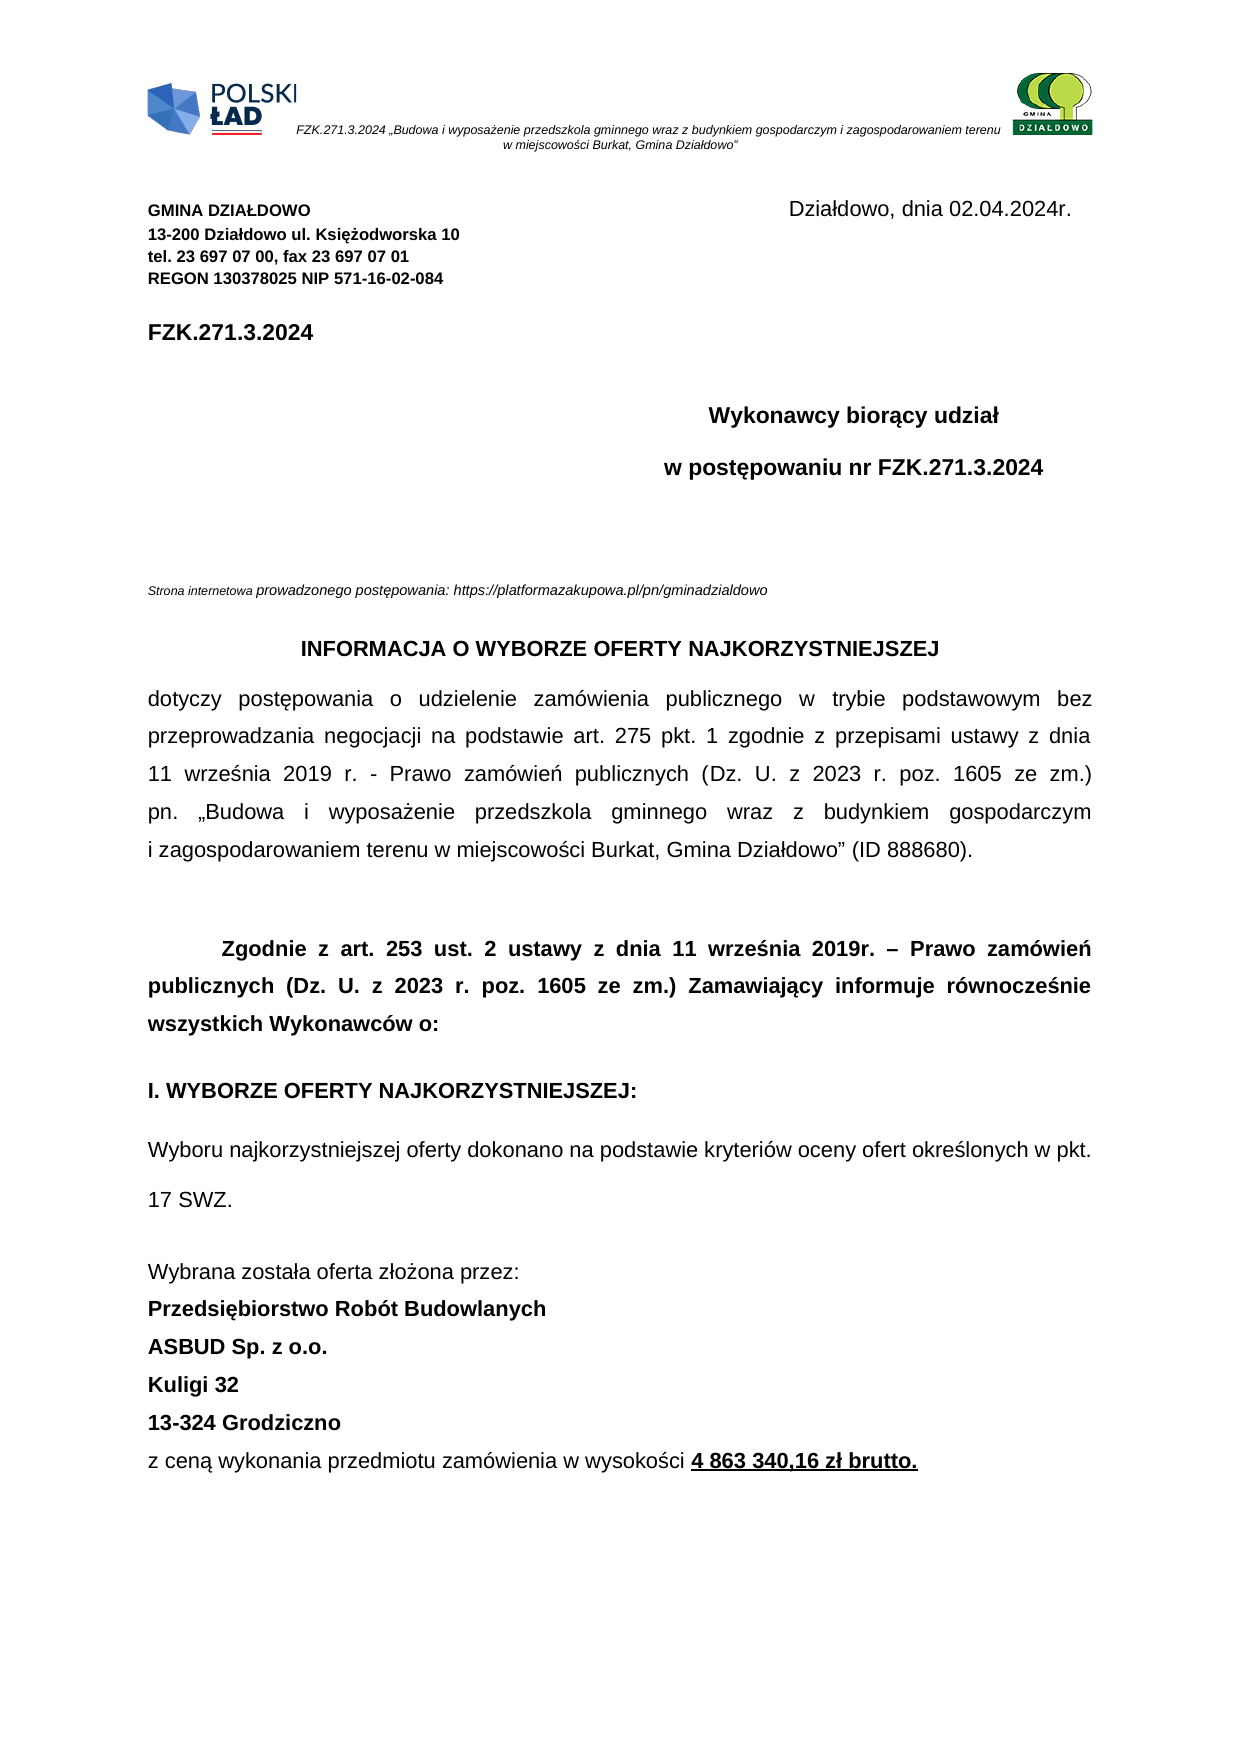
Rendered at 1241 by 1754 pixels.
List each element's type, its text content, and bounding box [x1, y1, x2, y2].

text Kuligi 32 13-324 Grodziczno [148, 1372, 1093, 1435]
text dotyczy postępowania o udzielenie zamówienia publicznego w trybie podstawowym bez przeprowadzania negocjacji na podstawie art. 275 pkt. 1 zgodnie z przepisami ustawy z dnia 11 września 2019 r. - Prawo zamówień publicznych (Dz. U. z 2023 r. poz. 1605 ze zm.) pn. „Budowa i wyposażenie przedszkola gminnego wraz z budynkiem gospodarczym i zagospodarowaniem terenu w miejscowości Burkat, Gmina Działdowo” (ID 888680). [148, 686, 1093, 862]
picture [1012, 73, 1093, 135]
subtitle Zgodnie z art. 253 ust. 2 ustawy z dnia 11 września 2019r. – Prawo zamówień publicznych (Dz. U. z 2023 r. poz. 1605 ze zm.) Zamawiający informuje równocześnie wszystkich Wykonawców o: [148, 936, 1093, 1036]
text Wyboru najkorzystniejszej oferty dokonano na podstawie kryteriów oceny ofert określonych w pkt. 17 SWZ. [148, 1137, 1093, 1212]
text Wybrana została oferta złożona przez: [148, 1258, 1093, 1284]
text INFORMACJA O WYBORZE OFERTY NAJKORZYSTNIEJSZEJ [148, 636, 1093, 661]
text FZK.271.3.2024 [148, 319, 1093, 345]
text 13-200 Działdowo ul. Księżodworska 10 [148, 225, 1093, 244]
text Przedsiębiorstwo Robót Budowlanych [148, 1296, 1093, 1322]
text Strona internetowa prowadzonego postępowania: https://platformazakupowa.pl/pn/gminadzialdowo [148, 582, 1093, 598]
text Wykonawcy biorący udział [148, 402, 1093, 429]
text GMINA DZIAŁDOWO Działdowo, dnia 02.04.2024r. [148, 196, 1093, 221]
text I. WYBORZE OFERTY NAJKORZYSTNIEJSZEJ: [148, 1078, 1093, 1103]
text ASBUD Sp. z o.o. [148, 1334, 1093, 1359]
text REGON 130378025 NIP 571-16-02-084 [148, 269, 1093, 288]
text z ceną wykonania przedmiotu zamówienia w wysokości 4 863 340,16 zł brutto. [148, 1448, 1093, 1473]
text tel. 23 697 07 00, fax 23 697 07 01 [148, 247, 1093, 266]
text w postępowaniu nr FZK.271.3.2024 [148, 453, 1093, 480]
picture [147, 83, 297, 135]
